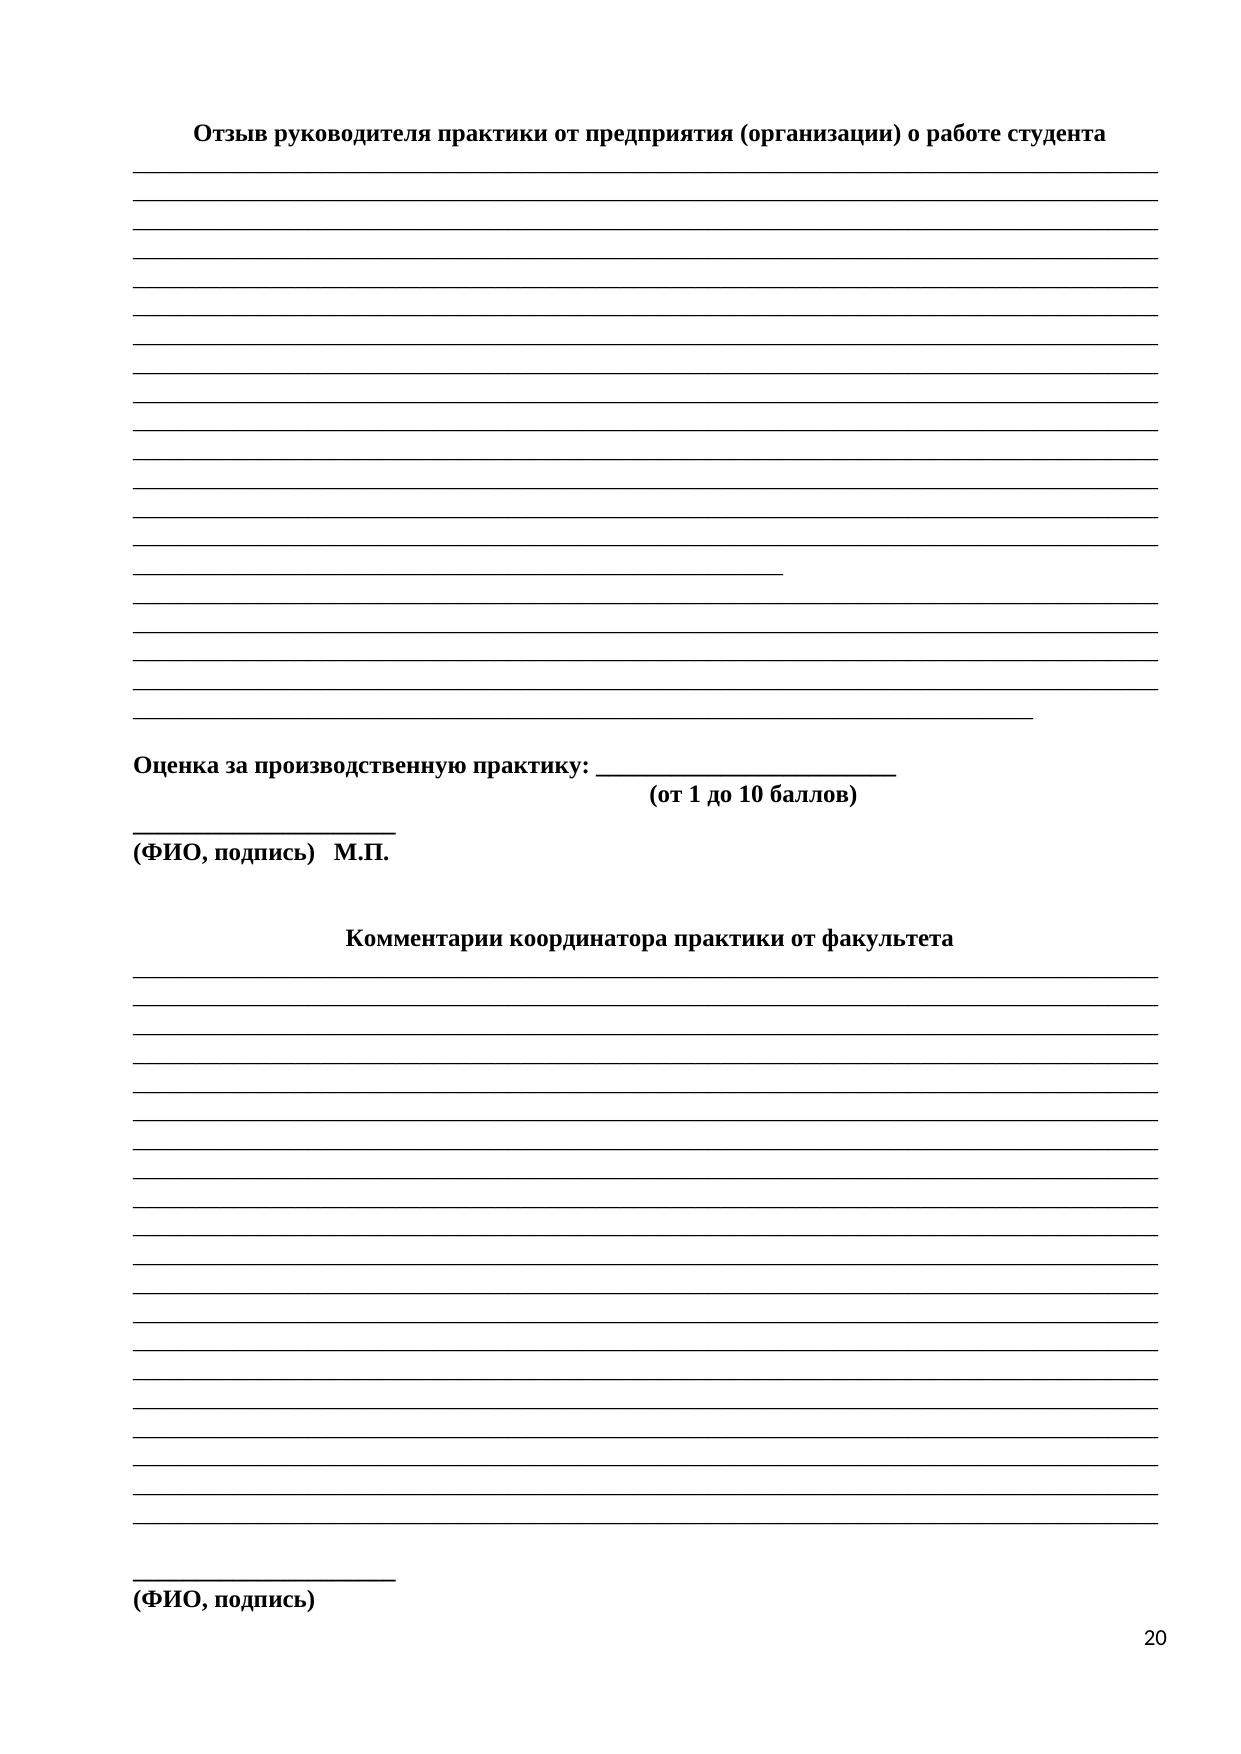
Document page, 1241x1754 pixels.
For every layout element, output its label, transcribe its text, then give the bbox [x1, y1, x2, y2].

text (от 1 до 10 баллов) [133, 779, 1167, 808]
text Отзыв руководителя практики от предприятия (организации) о работе студента [133, 118, 1167, 147]
text Комментарии координатора практики от факультета [133, 923, 1167, 952]
text ________________________________________________________________________________________________________________________________________________________________________________________________________________________________________________________________________________________________________________________________________________________________________________________________________________________________________________________________________________________________________________________________________________________________________________________________________________________________________________________________________________________________________________________________________________________________________________________________________________________________________________________________________________________________________________________________________________________________________________________________________________________________________________________________________________________________________________________________________________________________________________________________________________________________________________________________________________________________________________________________________________________________________________________________________________________________________________________________________________________________________________________________________________________________________________________________________________________________________________________________________________________________________ [133, 952, 1167, 1527]
text Оценка за производственную практику: ________________________ [133, 751, 1167, 779]
text ________________________________________________________________________________________________________________________________________________________________________________________________________________________________________________________________________________________________________________________________________________________________________________________________________________ [133, 578, 1167, 722]
text _____________________ [133, 808, 1167, 837]
text (ФИО, подпись) М.П. [133, 837, 1167, 866]
text (ФИО, подпись) [133, 1584, 1167, 1613]
text ________________________________________________________________________________________________________________________________________________________________________________________________________________________________________________________________________________________________________________________________________________________________________________________________________________________________________________________________________________________________________________________________________________________________________________________________________________________________________________________________________________________________________________________________________________________________________________________________________________________________________________________________________________________________________________________________________________________________________________________________________________________________________________________________________________________________________________________________________________________________________________________________________________________________________________ [133, 147, 1167, 578]
text _____________________ [133, 1556, 1167, 1584]
